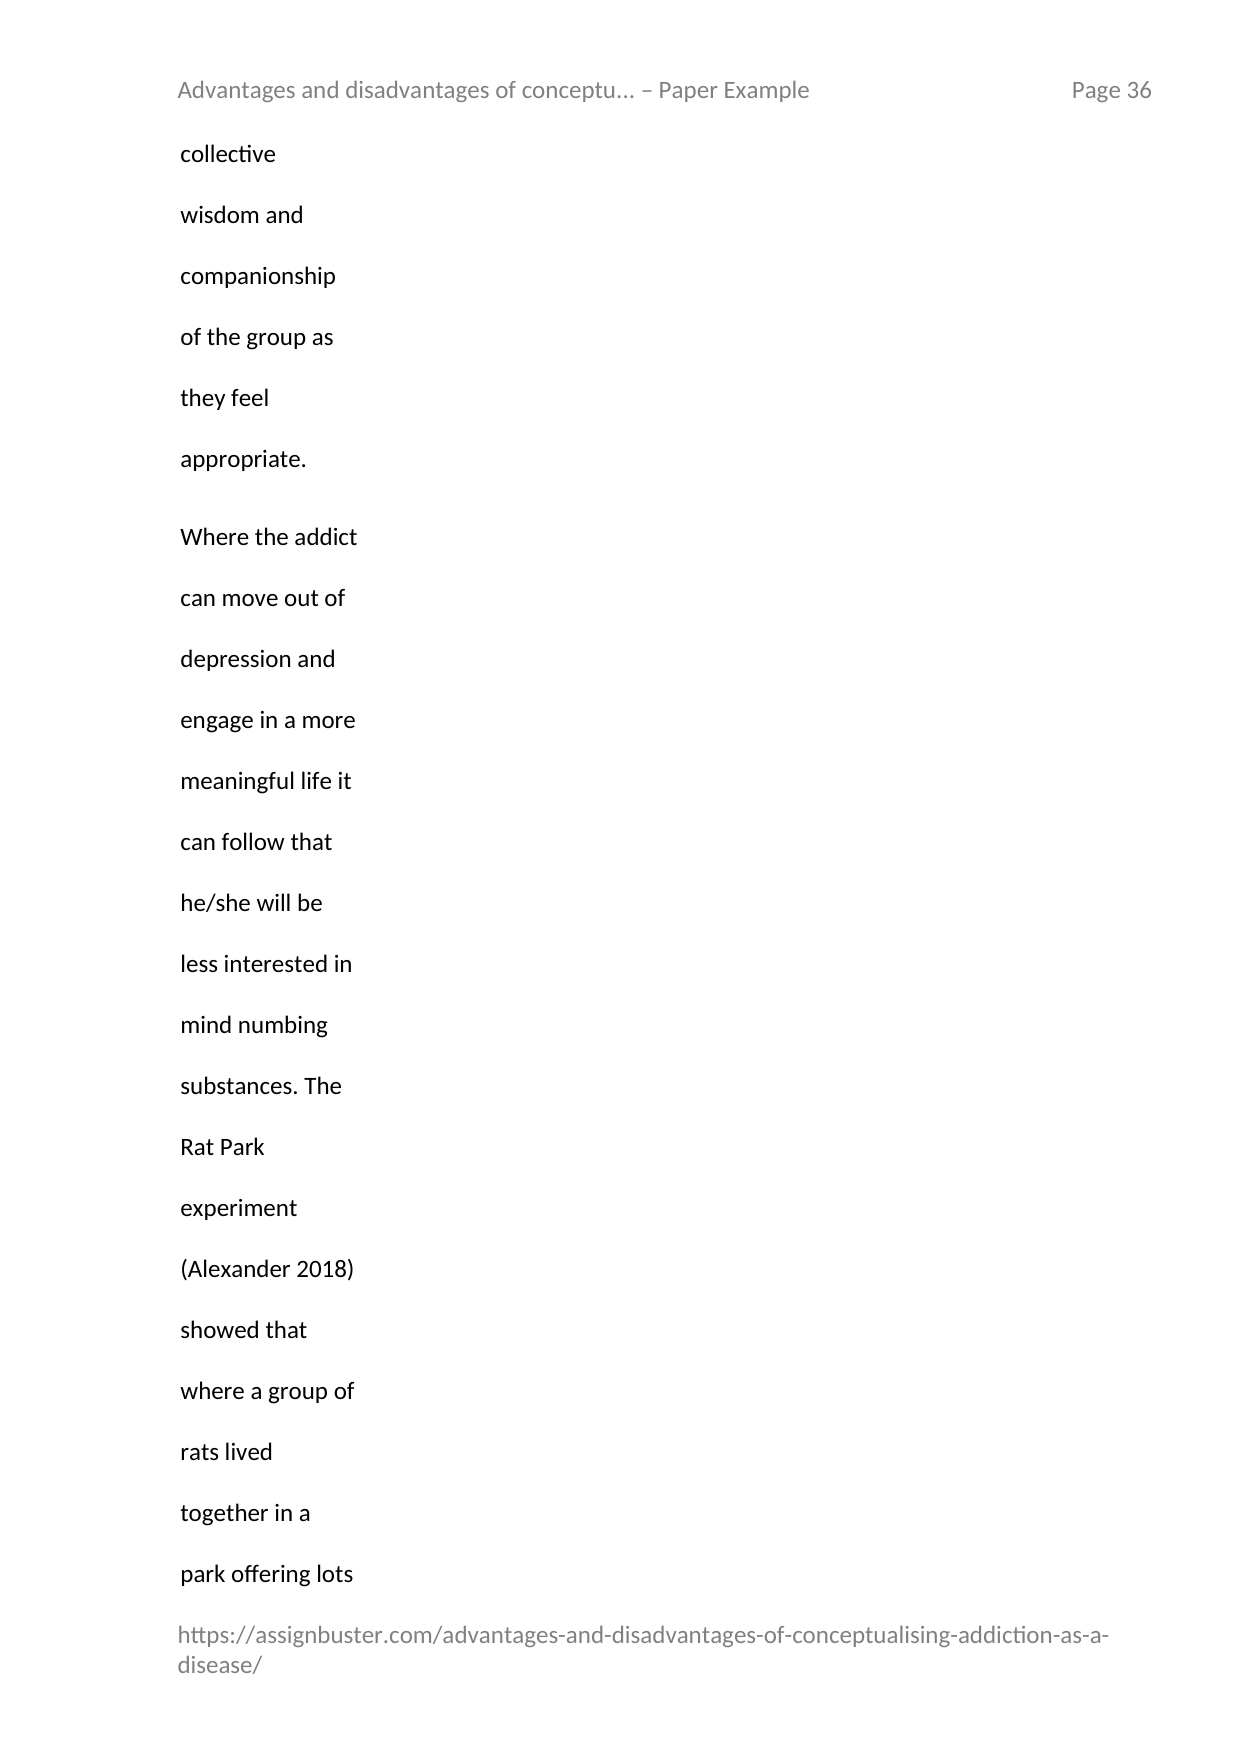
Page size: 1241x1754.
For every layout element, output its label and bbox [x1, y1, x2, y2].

table_header [177, 135, 362, 1592]
